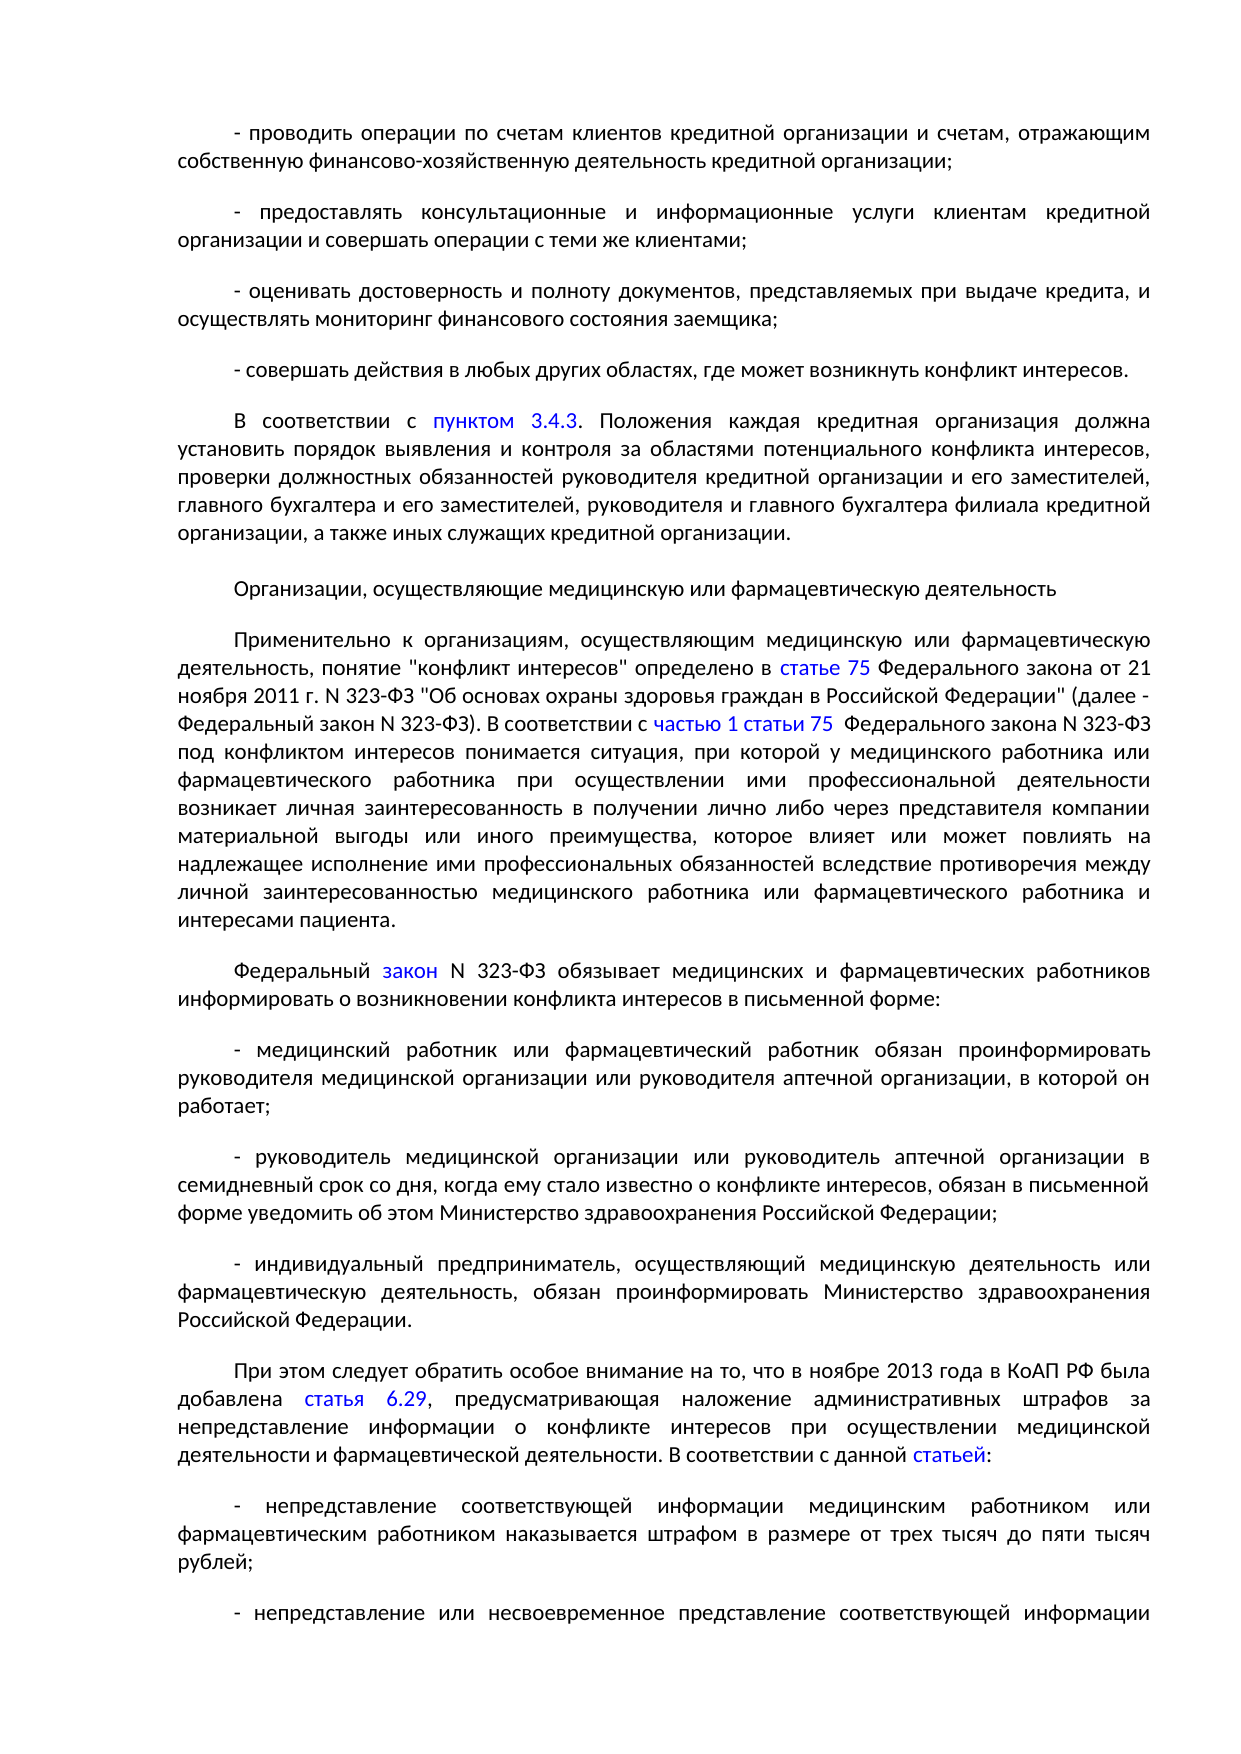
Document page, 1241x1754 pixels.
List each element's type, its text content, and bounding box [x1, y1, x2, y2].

text Применительно к организациям, осуществляющим медицинскую или фармацевтическую деятельность, понятие "конфликт интересов" определено в статье 75 Федерального закона от 21 ноября 2011 г. N 323-ФЗ "Об основах охраны здоровья граждан в Российской Федерации" (далее - Федеральный закон N 323-ФЗ). В соответствии с частью 1 статьи 75 Федерального закона N 323-ФЗ под конфликтом интересов понимается ситуация, при которой у медицинского работника или фармацевтического работника при осуществлении ими профессиональной деятельности возникает личная заинтересованность в получении лично либо через представителя компании материальной выгоды или иного преимущества, которое влияет или может повлиять на надлежащее исполнение ими профессиональных обязанностей вследствие противоречия между личной заинтересованностью медицинского работника или фармацевтического работника и интересами пациента. [177, 625, 1152, 933]
text - руководитель медицинской организации или руководитель аптечной организации в семидневный срок со дня, когда ему стало известно о конфликте интересов, обязан в письменной форме уведомить об этом Министерство здравоохранения Российской Федерации; [177, 1142, 1152, 1226]
text При этом следует обратить особое внимание на то, что в ноябре 2013 года в КоАП РФ была добавлена статья 6.29, предусматривающая наложение административных штрафов за непредставление информации о конфликте интересов при осуществлении медицинской деятельности и фармацевтической деятельности. В соответствии с данной статьей: [177, 1356, 1152, 1468]
text - совершать действия в любых других областях, где может возникнуть конфликт интересов. [177, 355, 1152, 383]
text Организации, осуществляющие медицинскую или фармацевтическую деятельность [177, 574, 1152, 602]
text Федеральный закон N 323-ФЗ обязывает медицинских и фармацевтических работников информировать о возникновении конфликта интересов в письменной форме: [177, 956, 1152, 1012]
text - медицинский работник или фармацевтический работник обязан проинформировать руководителя медицинской организации или руководителя аптечной организации, в которой он работает; [177, 1035, 1152, 1119]
text - проводить операции по счетам клиентов кредитной организации и счетам, отражающим собственную финансово-хозяйственную деятельность кредитной организации; [177, 118, 1152, 174]
text - оценивать достоверность и полноту документов, представляемых при выдаче кредита, и осуществлять мониторинг финансового состояния заемщика; [177, 276, 1152, 332]
text - индивидуальный предприниматель, осуществляющий медицинскую деятельность или фармацевтическую деятельность, обязан проинформировать Министерство здравоохранения Российской Федерации. [177, 1249, 1152, 1333]
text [177, 1598, 1152, 1626]
text В соответствии с пунктом 3.4.3. Положения каждая кредитная организация должна установить порядок выявления и контроля за областями потенциального конфликта интересов, проверки должностных обязанностей руководителя кредитной организации и его заместителей, главного бухгалтера и его заместителей, руководителя и главного бухгалтера филиала кредитной организации, а также иных служащих кредитной организации. [177, 406, 1152, 546]
text - непредставление соответствующей информации медицинским работником или фармацевтическим работником наказывается штрафом в размере от трех тысяч до пяти тысяч рублей; [177, 1491, 1152, 1575]
text - предоставлять консультационные и информационные услуги клиентам кредитной организации и совершать операции с теми же клиентами; [177, 197, 1152, 253]
